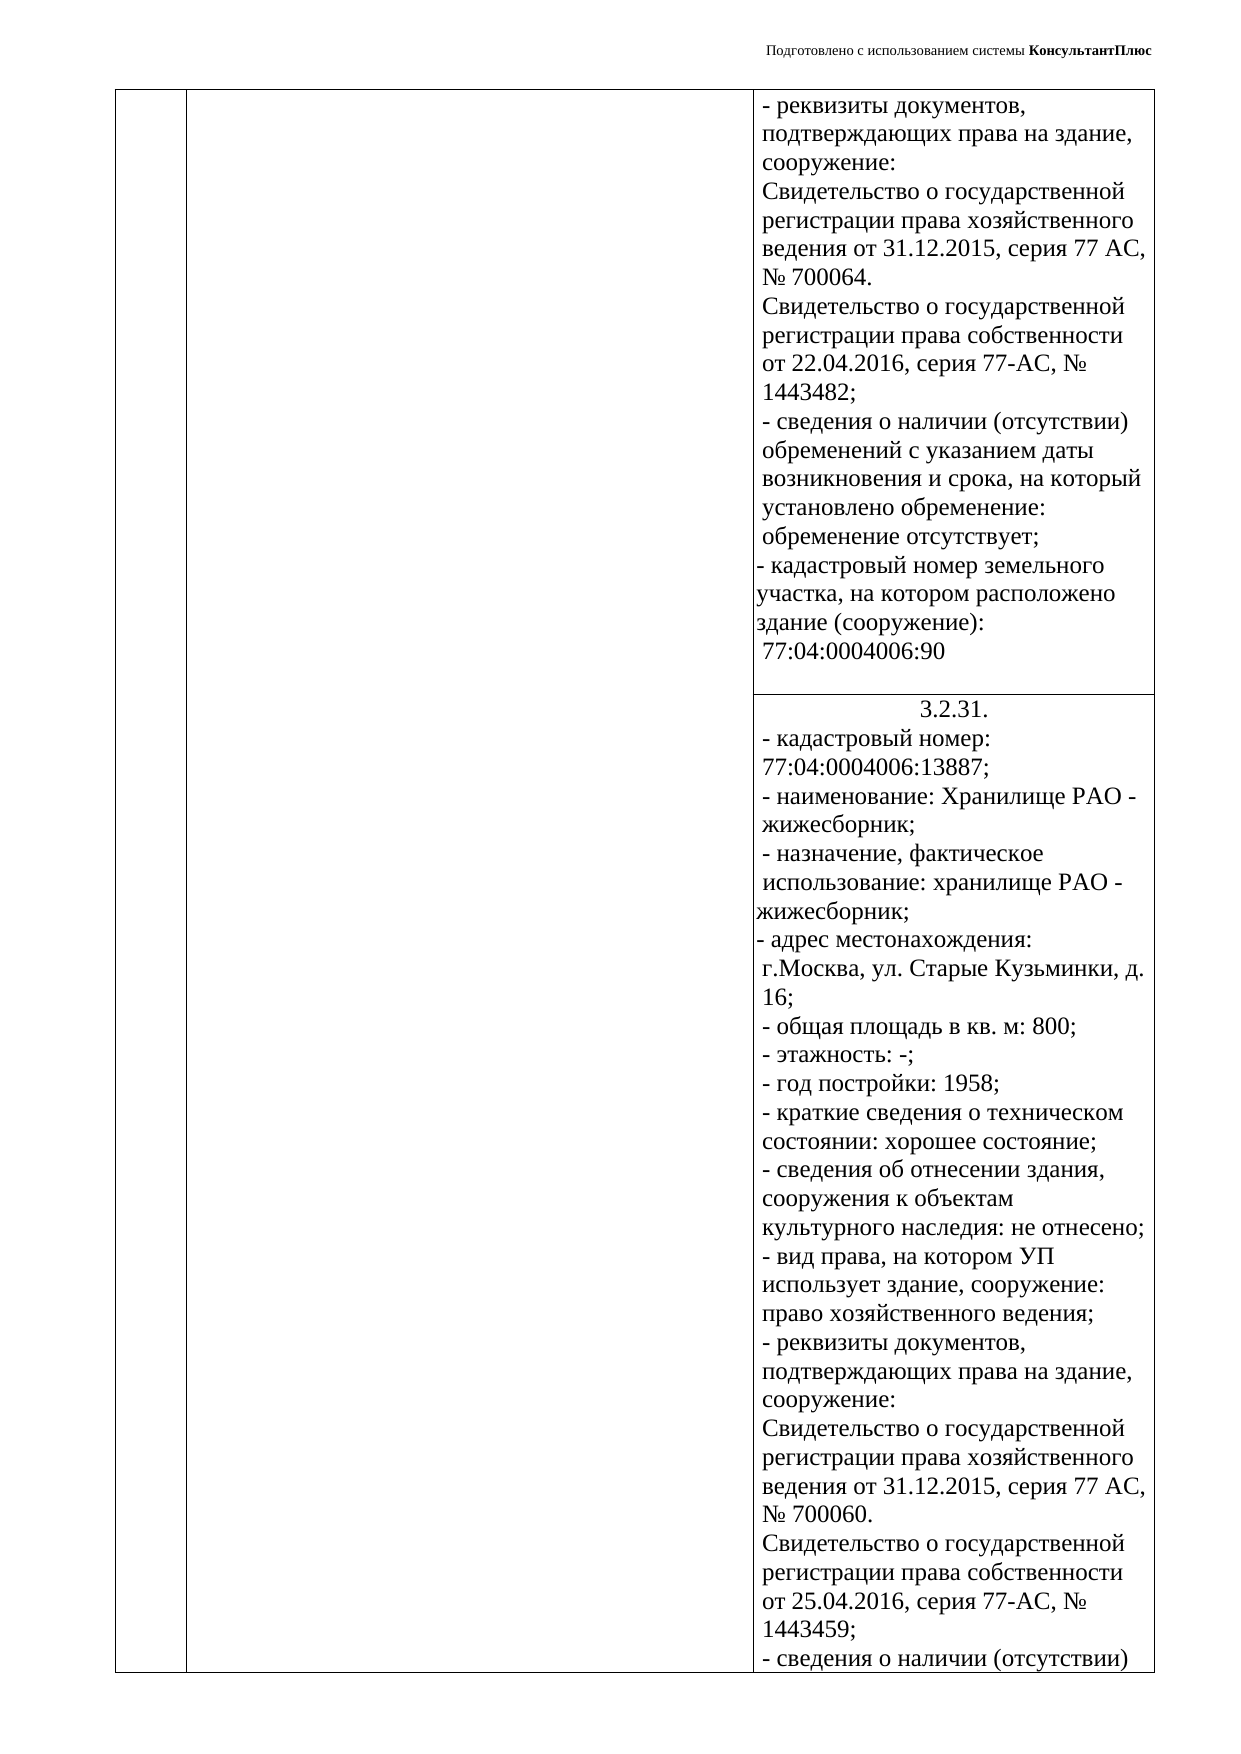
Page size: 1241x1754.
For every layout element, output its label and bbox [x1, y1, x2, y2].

table_cell [754, 90, 1154, 693]
table_cell [754, 695, 1154, 1672]
